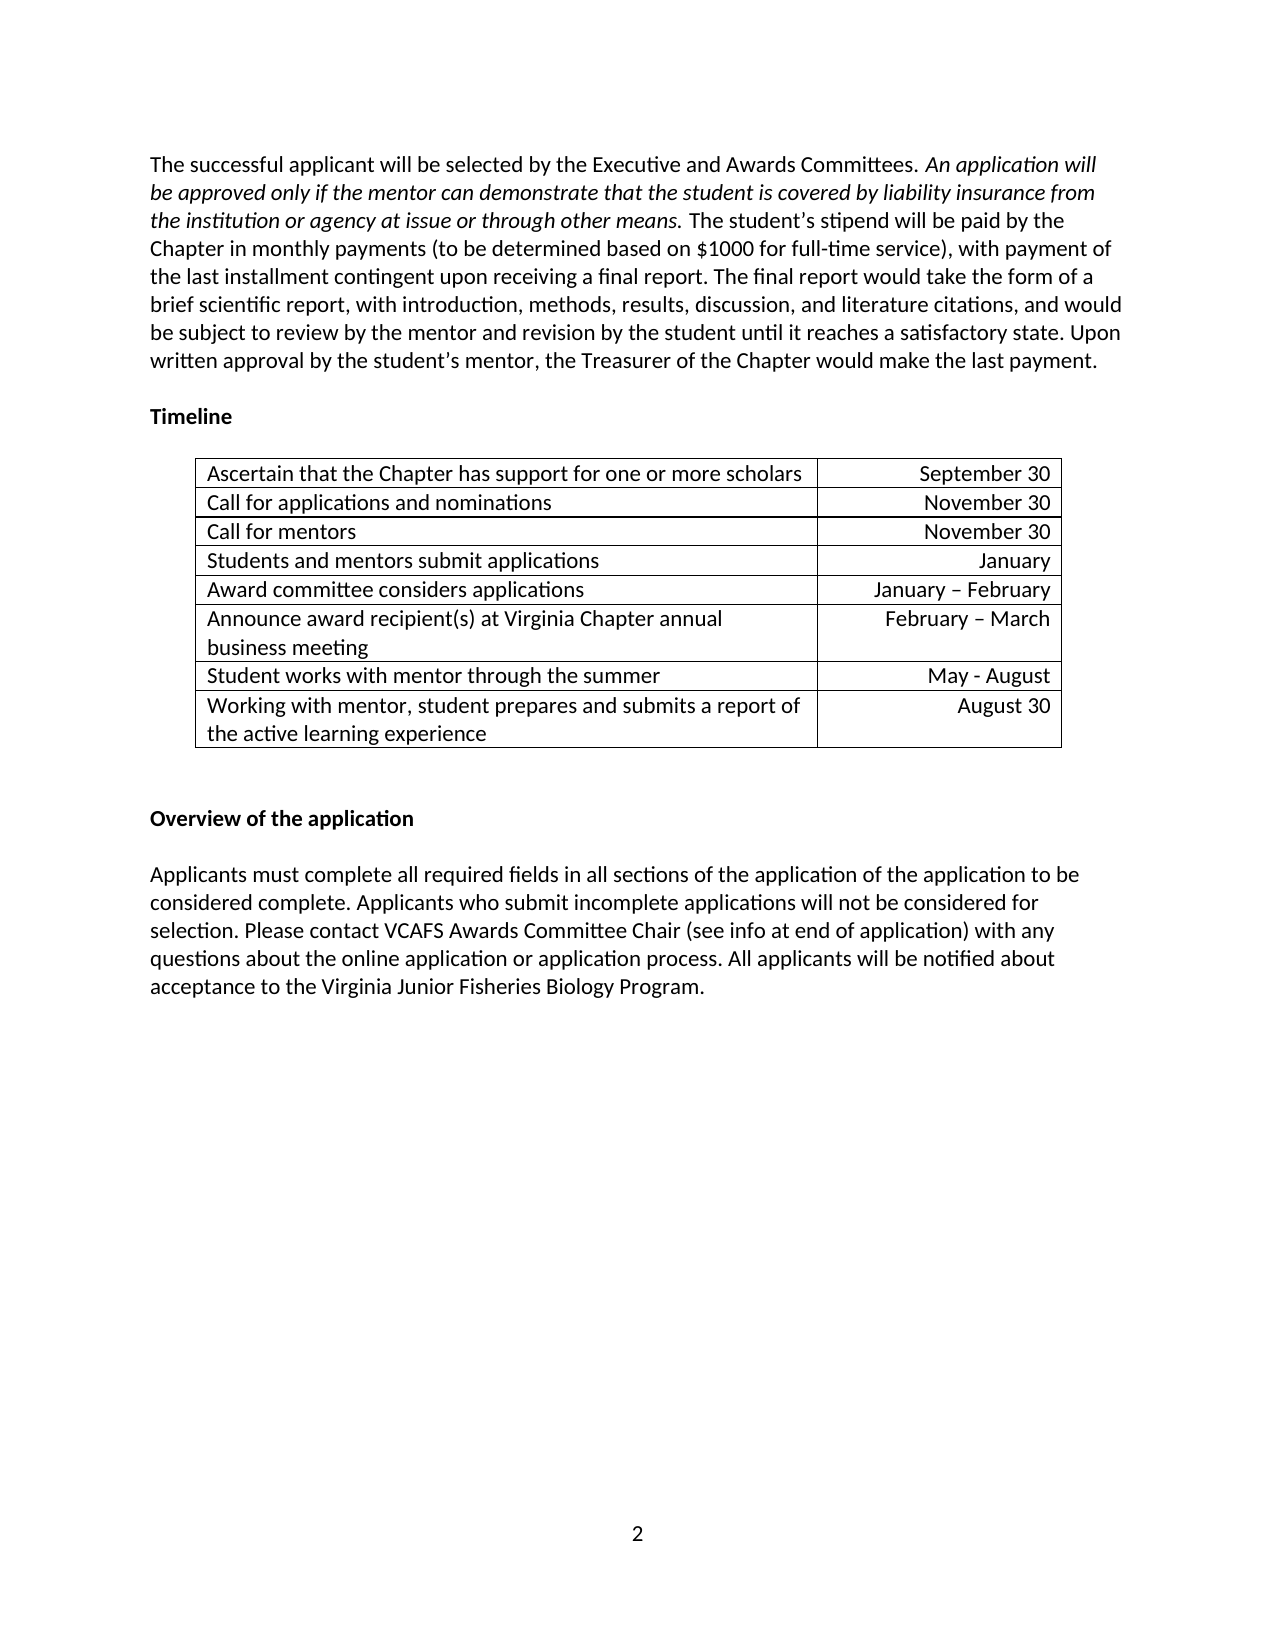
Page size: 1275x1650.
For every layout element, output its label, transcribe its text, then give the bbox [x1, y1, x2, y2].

table_cell February – March [818, 605, 1061, 661]
table_cell Announce award recipient(s) at Virginia Chapter annual business meeting [196, 605, 817, 661]
text Applicants must complete all required fields in all sections of the application of the application to be considered complete. Applicants who submit incomplete applications will not be considered for selection. Please contact VCAFS Awards Committee Chair (see info at end of application) with any questions about the online application or application process. All applicants will be notified about acceptance to the Virginia Junior Fisheries Biology Program. [150, 860, 1125, 1000]
table_cell November 30 [818, 518, 1061, 545]
table_cell August 30 [818, 691, 1061, 747]
table_header Ascertain that the Chapter has support for one or more scholars [196, 459, 817, 487]
table_cell January [818, 546, 1061, 574]
text Overview of the application [150, 804, 1125, 832]
text Timeline [150, 402, 1125, 430]
table_cell January – February [818, 576, 1061, 603]
table_cell May - August [818, 662, 1061, 690]
table_cell Call for applications and nominations [196, 488, 817, 516]
table_cell Call for mentors [196, 518, 817, 545]
table_cell Working with mentor, student prepares and submits a report of the active learning experience [196, 691, 817, 747]
text The successful applicant will be selected by the Executive and Awards Committees. An application will be approved only if the mentor can demonstrate that the student is covered by liability insurance from the institution or agency at issue or through other means. The student’s stipend will be paid by the Chapter in monthly payments (to be determined based on $1000 for full-time service), with payment of the last installment contingent upon receiving a final report. The final report would take the form of a brief scientific report, with introduction, methods, results, discussion, and literature citations, and would be subject to review by the mentor and revision by the student until it reaches a satisfactory state. Upon written approval by the student’s mentor, the Treasurer of the Chapter would make the last payment. [150, 150, 1125, 374]
table_cell Students and mentors submit applications [196, 546, 817, 574]
table_cell Award committee considers applications [196, 576, 817, 603]
table_cell November 30 [818, 488, 1061, 516]
table_cell Student works with mentor through the summer [196, 662, 817, 690]
table_header September 30 [818, 459, 1061, 487]
